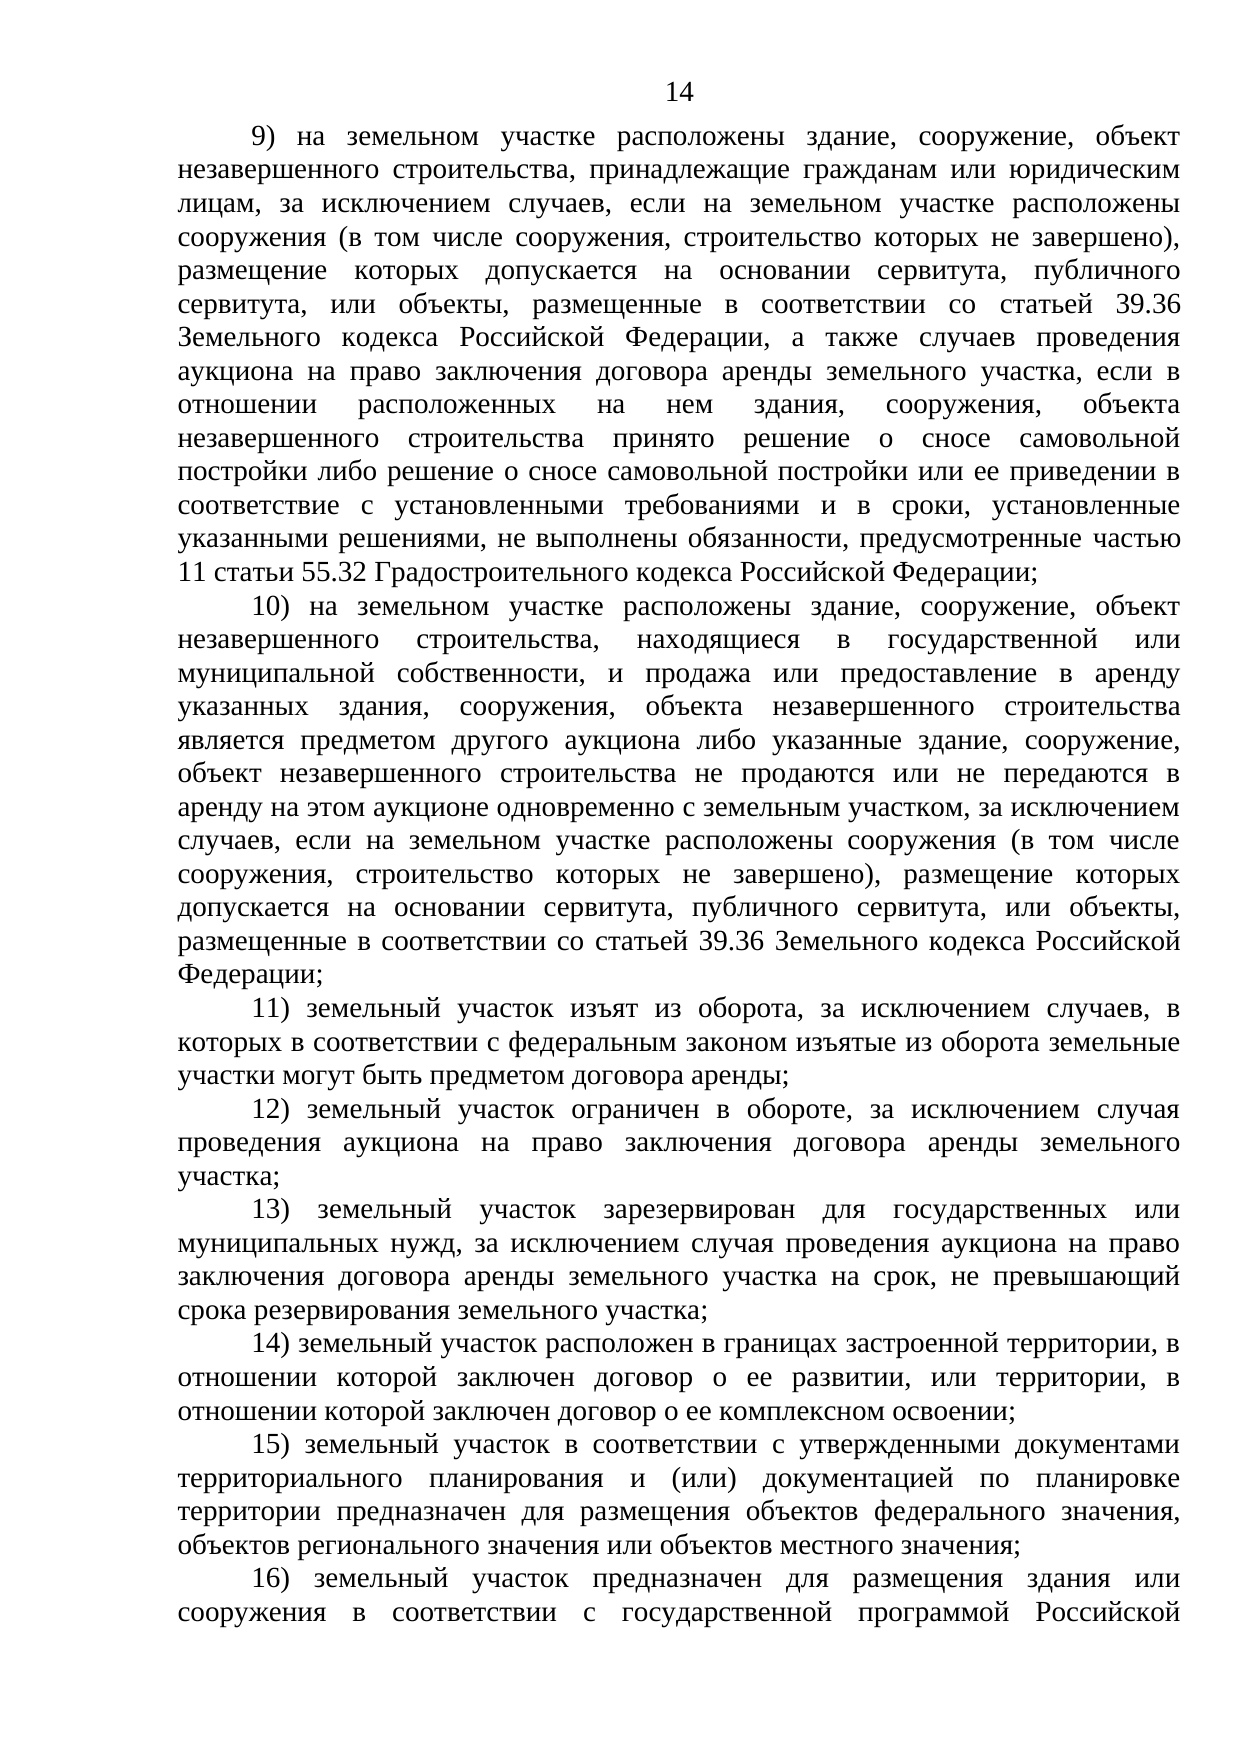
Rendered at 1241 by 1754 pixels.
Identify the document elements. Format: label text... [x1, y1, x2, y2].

text 14) земельный участок расположен в границах застроенной территории, в отношении которой заключен договор о ее развитии, или территории, в отношении которой заключен договор о ее комплексном освоении; [177, 1326, 1181, 1426]
text 15) земельный участок в соответствии с утвержденными документами территориального планирования и (или) документацией по планировке территории предназначен для размещения объектов федерального значения, объектов регионального значения или объектов местного значения; [177, 1426, 1181, 1560]
text 11) земельный участок изъят из оборота, за исключением случаев, в которых в соответствии с федеральным законом изъятые из оборота земельные участки могут быть предметом договора аренды; [177, 990, 1181, 1091]
text 12) земельный участок ограничен в обороте, за исключением случая проведения аукциона на право заключения договора аренды земельного участка; [177, 1091, 1181, 1191]
text 9) на земельном участке расположены здание, сооружение, объект незавершенного строительства, принадлежащие гражданам или юридическим лицам, за исключением случаев, если на земельном участке расположены сооружения (в том числе сооружения, строительство которых не завершено), размещение которых допускается на основании сервитута, публичного сервитута, или объекты, размещенные в соответствии со статьей 39.36 Земельного кодекса Российской Федерации, а также случаев проведения аукциона на право заключения договора аренды земельного участка, если в отношении расположенных на нем здания, сооружения, объекта незавершенного строительства принято решение о сносе самовольной постройки либо решение о сносе самовольной постройки или ее приведении в соответствие с установленными требованиями и в сроки, установленные указанными решениями, не выполнены обязанности, предусмотренные частью 11 статьи 55.32 Градостроительного кодекса Российской Федерации; [177, 118, 1181, 588]
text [177, 1560, 1181, 1627]
text 10) на земельном участке расположены здание, сооружение, объект незавершенного строительства, находящиеся в государственной или муниципальной собственности, и продажа или предоставление в аренду указанных здания, сооружения, объекта незавершенного строительства является предметом другого аукциона либо указанные здание, сооружение, объект незавершенного строительства не продаются или не передаются в аренду на этом аукционе одновременно с земельным участком, за исключением случаев, если на земельном участке расположены сооружения (в том числе сооружения, строительство которых не завершено), размещение которых допускается на основании сервитута, публичного сервитута, или объекты, размещенные в соответствии со статьей 39.36 Земельного кодекса Российской Федерации; [177, 588, 1181, 990]
text 13) земельный участок зарезервирован для государственных или муниципальных нужд, за исключением случая проведения аукциона на право заключения договора аренды земельного участка на срок, не превышающий срока резервирования земельного участка; [177, 1191, 1181, 1326]
